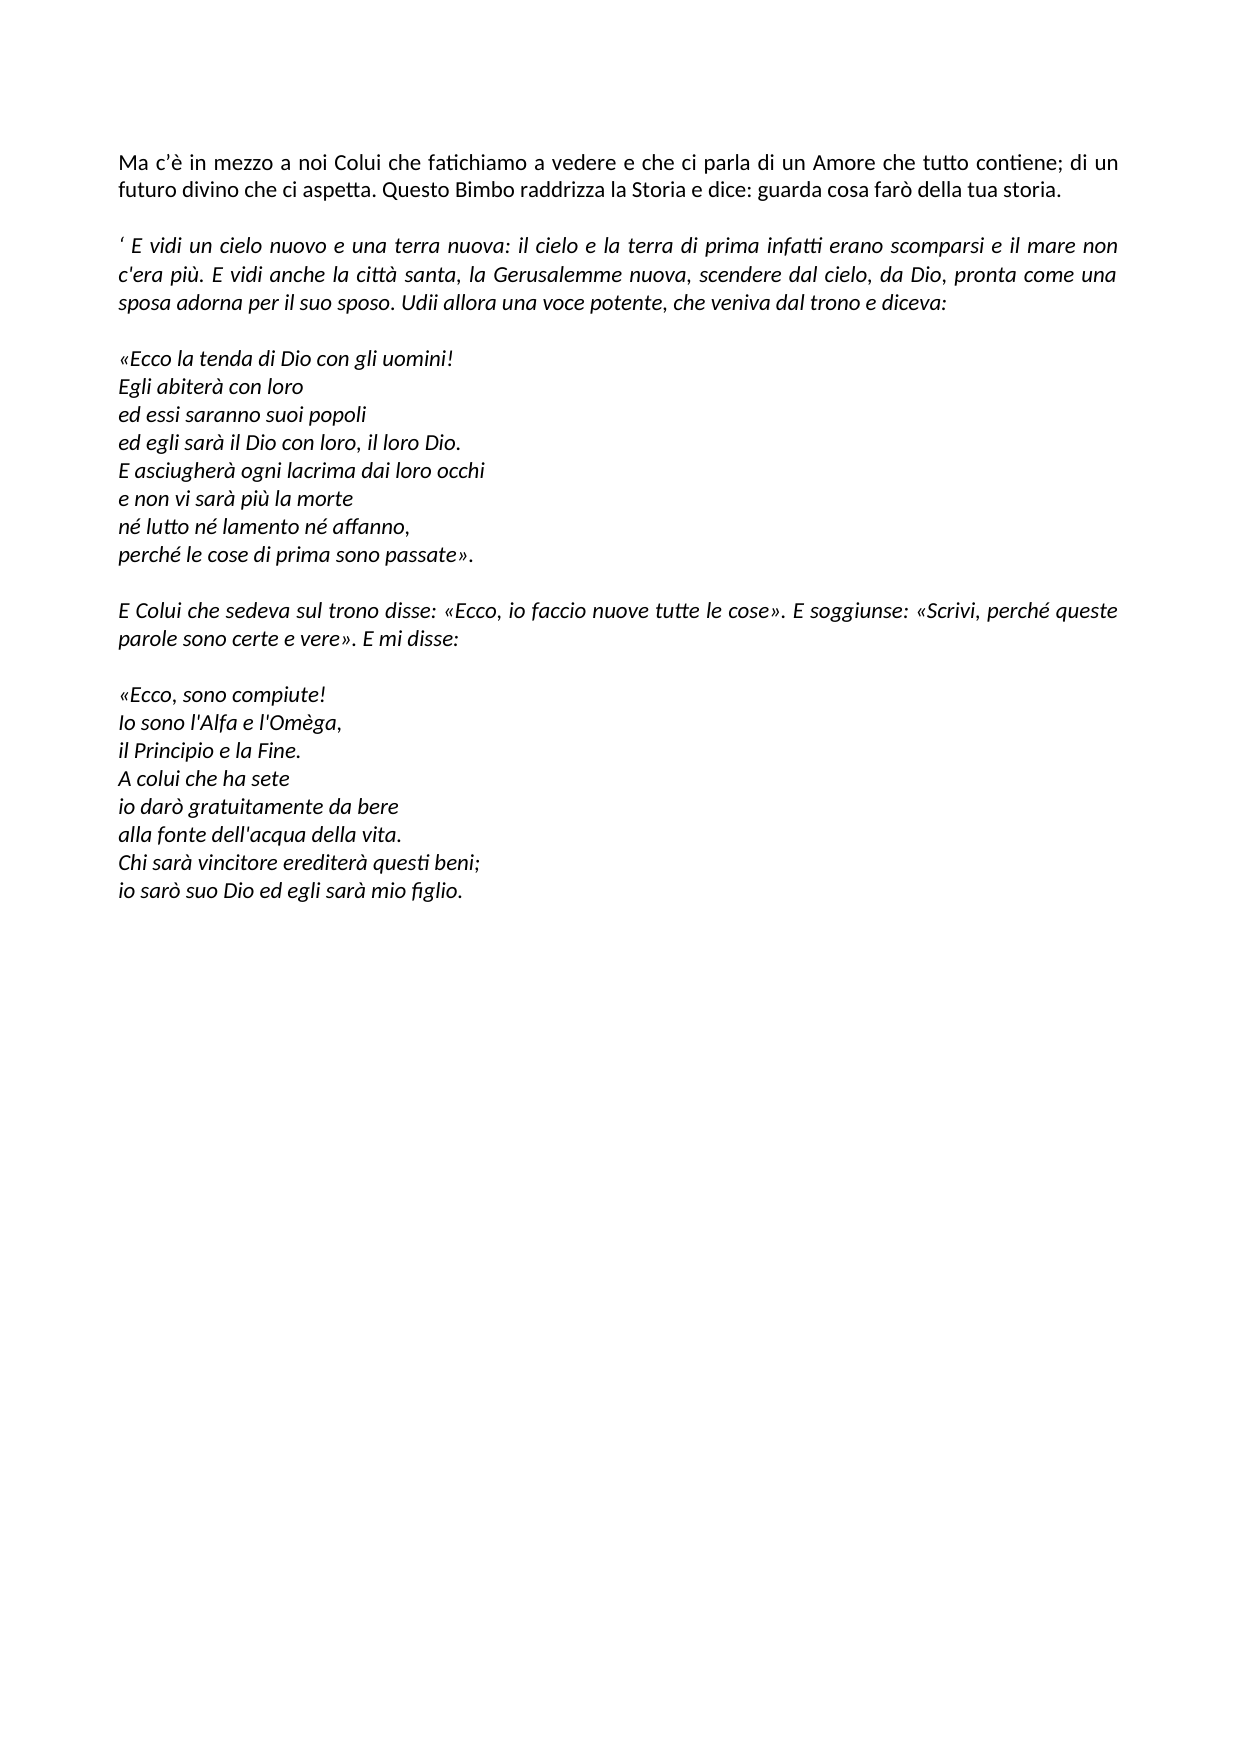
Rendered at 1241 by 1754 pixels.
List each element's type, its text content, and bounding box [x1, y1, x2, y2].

text né lutto né lamento né affanno, [118, 512, 1122, 540]
text Chi sarà vincitore erediterà questi beni; [118, 848, 1122, 876]
text ‘ E vidi un cielo nuovo e una terra nuova: il cielo e la terra di prima infatti erano scomparsi e il mare non c'era più. E vidi anche la città santa, la Gerusalemme nuova, scendere dal cielo, da Dio, pronta come una sposa adorna per il suo sposo. Udii allora una voce potente, che veniva dal trono e diceva: [118, 232, 1122, 316]
text E Colui che sedeva sul trono disse: «Ecco, io faccio nuove tutte le cose». E soggiunse: «Scrivi, perché queste parole sono certe e vere». E mi disse: [118, 596, 1122, 652]
text «Ecco la tenda di Dio con gli uomini! [118, 344, 1122, 372]
text perché le cose di prima sono passate». [118, 540, 1122, 568]
text «Ecco, sono compiute! [118, 680, 1122, 708]
text E asciugherà ogni lacrima dai loro occhi [118, 456, 1122, 484]
text e non vi sarà più la morte [118, 484, 1122, 512]
text ed egli sarà il Dio con loro, il loro Dio. [118, 428, 1122, 456]
text io sarò suo Dio ed egli sarà mio figlio. [118, 876, 1122, 904]
text A colui che ha sete [118, 764, 1122, 792]
text Io sono l'Alfa e l'Omèga, [118, 708, 1122, 736]
text Egli abiterà con loro [118, 372, 1122, 400]
text Ma c’è in mezzo a noi Colui che fatichiamo a vedere e che ci parla di un Amore che tutto contiene; di un futuro divino che ci aspetta. Questo Bimbo raddrizza la Storia e dice: guarda cosa farò della tua storia. [118, 148, 1122, 204]
text ed essi saranno suoi popoli [118, 400, 1122, 428]
text il Principio e la Fine. [118, 736, 1122, 764]
text alla fonte dell'acqua della vita. [118, 820, 1122, 848]
text io darò gratuitamente da bere [118, 792, 1122, 820]
